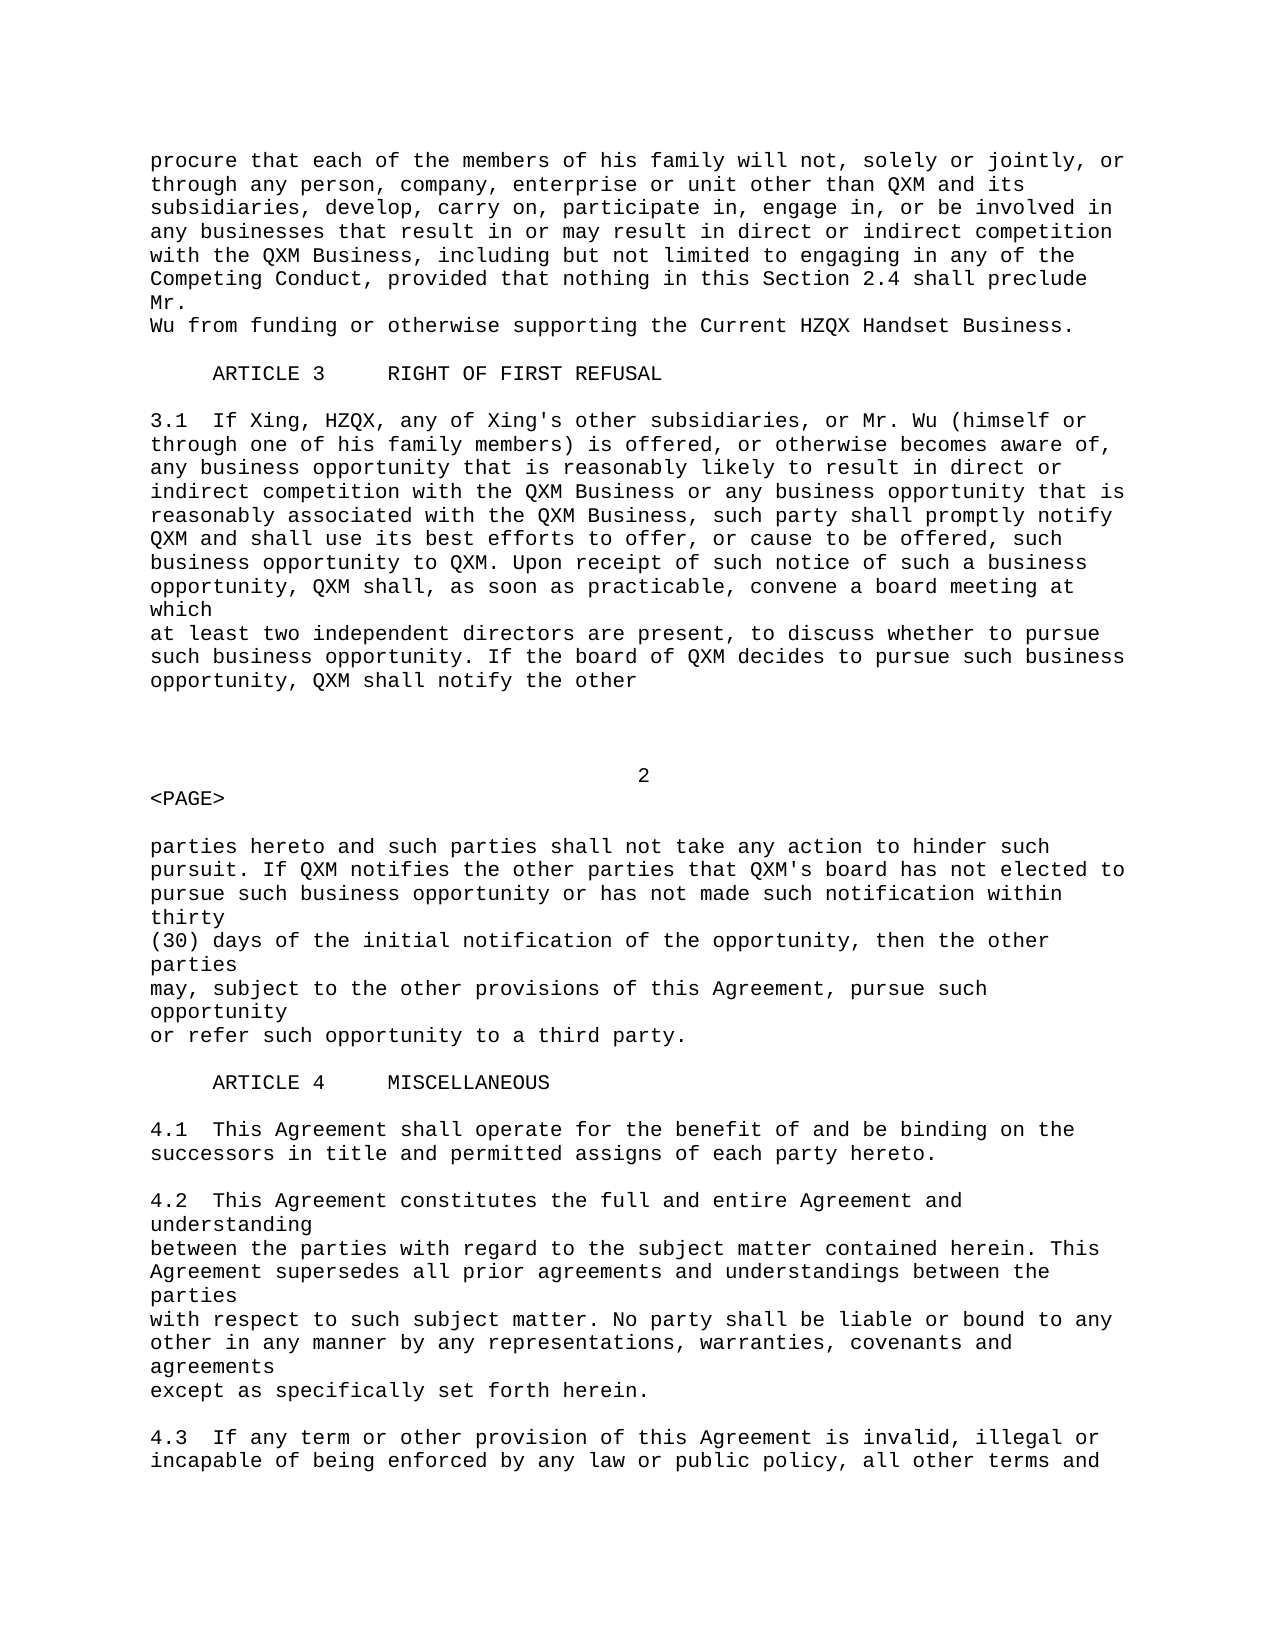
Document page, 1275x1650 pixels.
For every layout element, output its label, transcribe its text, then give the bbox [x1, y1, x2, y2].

text QXM and shall use its best efforts to offer, or cause to be offered, such [150, 528, 1125, 552]
text opportunity, QXM shall notify the other [150, 670, 1125, 694]
text 4.1 This Agreement shall operate for the benefit of and be binding on the [150, 1119, 1125, 1143]
text pursue such business opportunity or has not made such notification within thirty [150, 883, 1125, 930]
text 4.3 If any term or other provision of this Agreement is invalid, illegal or [150, 1427, 1125, 1451]
text subsidiaries, develop, carry on, participate in, engage in, or be involved in [150, 197, 1125, 221]
text at least two independent directors are present, to discuss whether to pursue [150, 623, 1125, 647]
text may, subject to the other provisions of this Agreement, pursue such opportunity [150, 978, 1125, 1025]
text procure that each of the members of his family will not, solely or jointly, or [150, 150, 1125, 174]
text parties hereto and such parties shall not take any action to hinder such [150, 836, 1125, 859]
text any businesses that result in or may result in direct or indirect competition [150, 221, 1125, 244]
text reasonably associated with the QXM Business, such party shall promptly notify [150, 505, 1125, 528]
text with respect to such subject matter. No party shall be liable or bound to any [150, 1309, 1125, 1332]
text 3.1 If Xing, HZQX, any of Xing's other subsidiaries, or Mr. Wu (himself or [150, 410, 1125, 434]
text 2 [150, 765, 1125, 788]
text 4.2 This Agreement constitutes the full and entire Agreement and understanding [150, 1190, 1125, 1238]
text through any person, company, enterprise or unit other than QXM and its [150, 174, 1125, 197]
text ARTICLE 4 MISCELLANEOUS [150, 1072, 1125, 1096]
text between the parties with regard to the subject matter contained herein. This [150, 1238, 1125, 1261]
text ARTICLE 3 RIGHT OF FIRST REFUSAL [150, 363, 1125, 386]
text except as specifically set forth herein. [150, 1379, 1125, 1403]
text Agreement supersedes all prior agreements and understandings between the parties [150, 1261, 1125, 1309]
text (30) days of the initial notification of the opportunity, then the other parties [150, 930, 1125, 978]
text Wu from funding or otherwise supporting the Current HZQX Handset Business. [150, 316, 1125, 339]
text opportunity, QXM shall, as soon as practicable, convene a board meeting at which [150, 576, 1125, 623]
text business opportunity to QXM. Upon receipt of such notice of such a business [150, 552, 1125, 576]
text successors in title and permitted assigns of each party hereto. [150, 1143, 1125, 1167]
text or refer such opportunity to a third party. [150, 1025, 1125, 1048]
text indirect competition with the QXM Business or any business opportunity that is [150, 481, 1125, 505]
text with the QXM Business, including but not limited to engaging in any of the [150, 244, 1125, 268]
text <PAGE> [150, 788, 1125, 812]
text such business opportunity. If the board of QXM decides to pursue such business [150, 647, 1125, 670]
text pursuit. If QXM notifies the other parties that QXM's board has not elected to [150, 859, 1125, 883]
text through one of his family members) is offered, or otherwise becomes aware of, [150, 434, 1125, 457]
text any business opportunity that is reasonably likely to result in direct or [150, 457, 1125, 481]
text other in any manner by any representations, warranties, covenants and agreements [150, 1332, 1125, 1379]
text Competing Conduct, provided that nothing in this Section 2.4 shall preclude Mr. [150, 268, 1125, 316]
text incapable of being enforced by any law or public policy, all other terms and [150, 1451, 1125, 1474]
